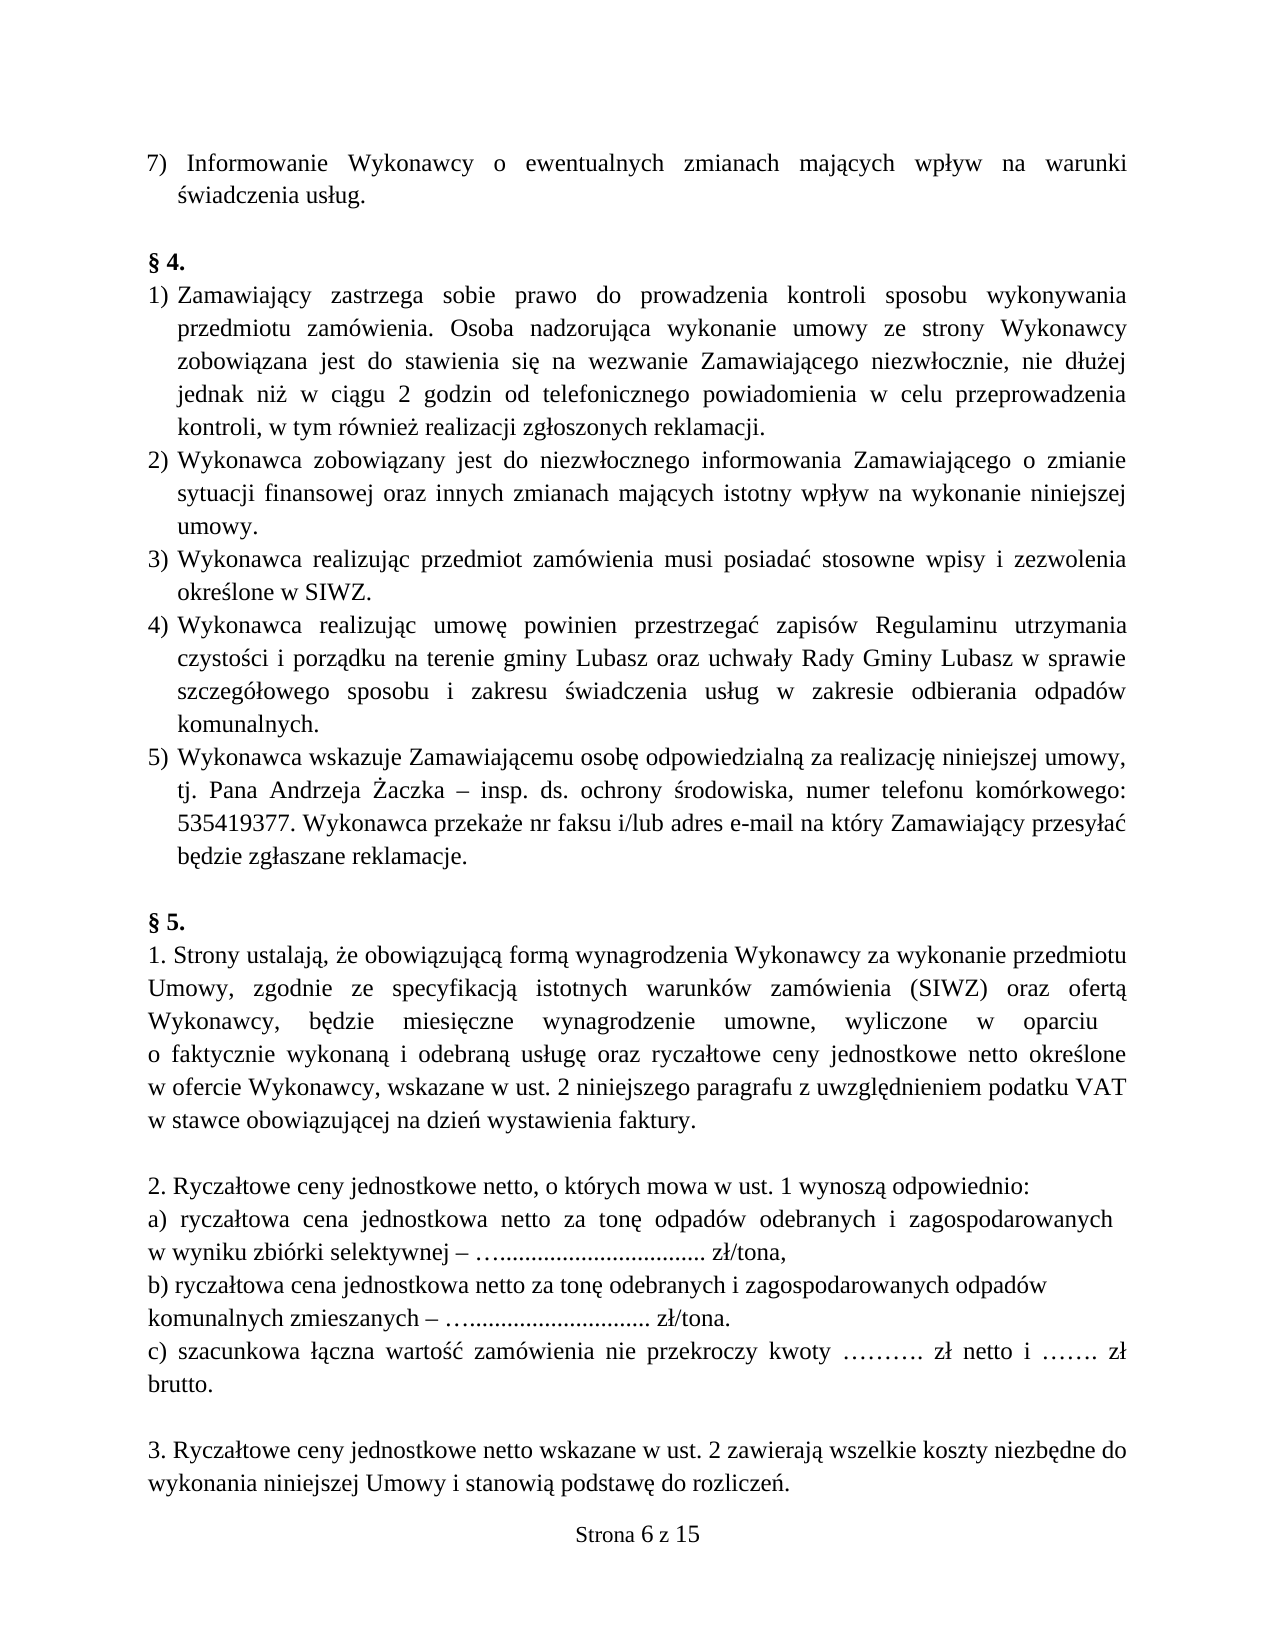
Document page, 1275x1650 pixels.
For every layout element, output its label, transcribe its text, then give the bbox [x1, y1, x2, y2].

text 1. Strony ustalają, że obowiązującą formą wynagrodzenia Wykonawcy za wykonanie przedmiotu Umowy, zgodnie ze specyfikacją istotnych warunków zamówienia (SIWZ) oraz ofertą Wykonawcy, będzie miesięczne wynagrodzenie umowne, wyliczone w oparciu o faktycznie wykonaną i odebraną usługę oraz ryczałtowe ceny jednostkowe netto określone w ofercie Wykonawcy, wskazane w ust. 2 niniejszego paragrafu z uwzględnieniem podatku VAT w stawce obowiązującej na dzień wystawienia faktury. [148, 940, 1127, 1134]
text 7) Informowanie Wykonawcy o ewentualnych zmianach mających wpływ na warunki świadczenia usług. [146, 148, 1127, 209]
text 1) Zamawiający zastrzega sobie prawo do prowadzenia kontroli sposobu wykonywania przedmiotu zamówienia. Osoba nadzorująca wykonanie umowy ze strony Wykonawcy zobowiązana jest do stawienia się na wezwanie Zamawiającego niezwłocznie, nie dłużej jednak niż w ciągu 2 godzin od telefonicznego powiadomienia w celu przeprowadzenia kontroli, w tym również realizacji zgłoszonych reklamacji. [148, 280, 1127, 441]
text 5) Wykonawca wskazuje Zamawiającemu osobę odpowiedzialną za realizację niniejszej umowy, tj. Pana Andrzeja Żaczka – insp. ds. ochrony środowiska, numer telefonu komórkowego: 535419377. Wykonawca przekaże nr faksu i/lub adres e-mail na który Zamawiający przesyłać będzie zgłaszane reklamacje. [148, 742, 1127, 870]
text 3) Wykonawca realizując przedmiot zamówienia musi posiadać stosowne wpisy i zezwolenia określone w SIWZ. [148, 544, 1127, 606]
text b) ryczałtowa cena jednostkowa netto za tonę odebranych i zagospodarowanych odpadów [148, 1270, 1127, 1299]
text 2) Wykonawca zobowiązany jest do niezwłocznego informowania Zamawiającego o zmianie sytuacji finansowej oraz innych zmianach mających istotny wpływ na wykonanie niniejszej umowy. [148, 445, 1127, 539]
text 2. Ryczałtowe ceny jednostkowe netto, o których mowa w ust. 1 wynoszą odpowiednio: [148, 1171, 1127, 1200]
text c) szacunkowa łączna wartość zamówienia nie przekroczy kwoty ………. zł netto i ……. zł brutto. [148, 1336, 1127, 1398]
text a) ryczałtowa cena jednostkowa netto za tonę odpadów odebranych i zagospodarowanych w wyniku zbiórki selektywnej – …................................. zł/tona, [148, 1204, 1127, 1266]
text § 4. [148, 247, 1127, 275]
text 3. Ryczałtowe ceny jednostkowe netto wskazane w ust. 2 zawierają wszelkie koszty niezbędne do wykonania niniejszej Umowy i stanowią podstawę do rozliczeń. [148, 1435, 1127, 1497]
text 4) Wykonawca realizując umowę powinien przestrzegać zapisów Regulaminu utrzymania czystości i porządku na terenie gminy Lubasz oraz uchwały Rady Gminy Lubasz w sprawie szczegółowego sposobu i zakresu świadczenia usług w zakresie odbierania odpadów komunalnych. [148, 610, 1127, 738]
text komunalnych zmieszanych – …............................. zł/tona. [148, 1303, 1127, 1332]
text § 5. [148, 907, 1127, 936]
